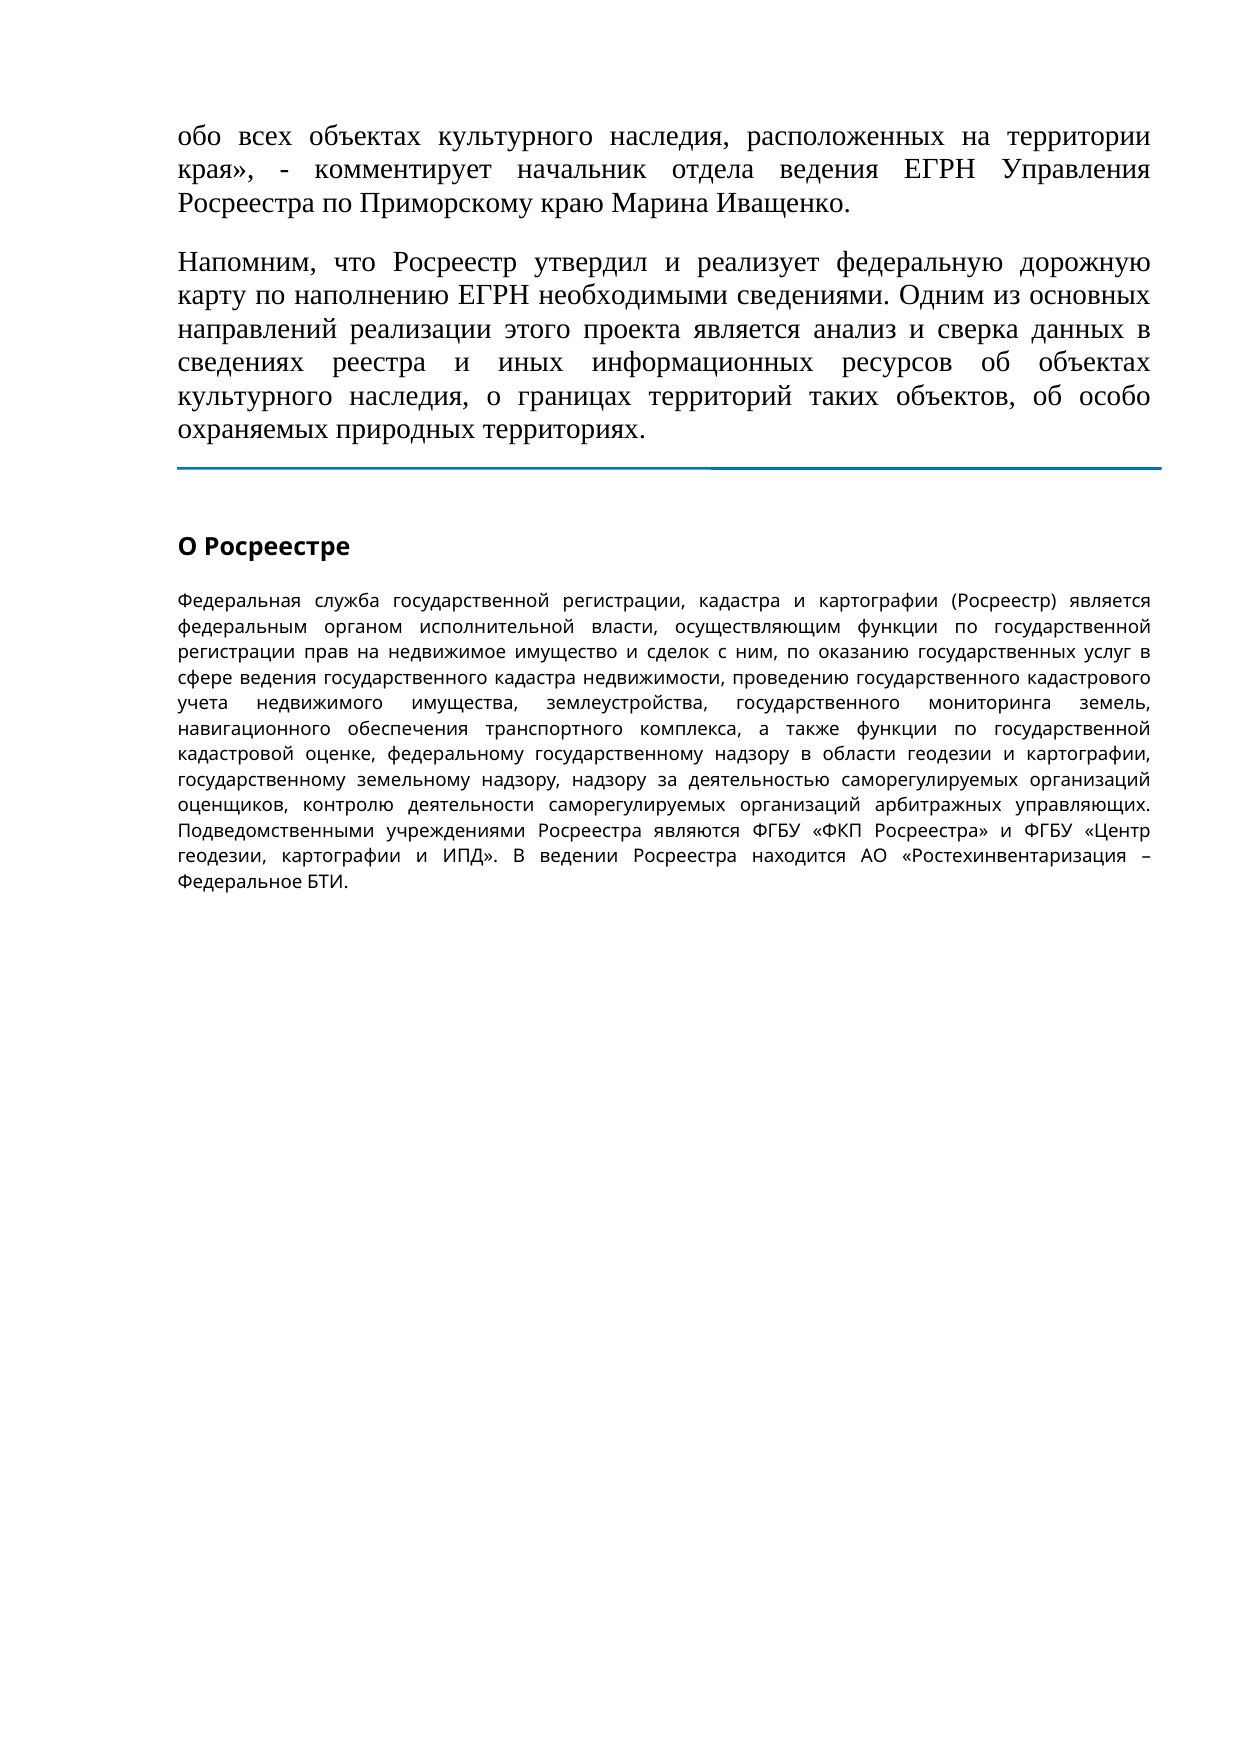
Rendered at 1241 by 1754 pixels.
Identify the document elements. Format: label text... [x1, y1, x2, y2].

text Федеральная служба государственной регистрации, кадастра и картографии (Росреестр) является федеральным органом исполнительной власти, осуществляющим функции по государственной регистрации прав на недвижимое имущество и сделок с ним, по оказанию государственных услуг в сфере ведения государственного кадастра недвижимости, проведению государственного кадастрового учета недвижимого имущества, землеустройства, государственного мониторинга земель, навигационного обеспечения транспортного комплекса, а также функции по государственной кадастровой оценке, федеральному государственному надзору в области геодезии и картографии, государственному земельному надзору, надзору за деятельностью саморегулируемых организаций оценщиков, контролю деятельности саморегулируемых организаций арбитражных управляющих. Подведомственными учреждениями Росреестра являются ФГБУ «ФКП Росреестра» и ФГБУ «Центр геодезии, картографии и ИПД». В ведении Росреестра находится АО «Ростехинвентаризация – Федеральное БТИ. [177, 588, 1152, 894]
text Напомним, что Росреестр утвердил и реализует федеральную дорожную карту по наполнению ЕГРН необходимыми сведениями. Одним из основных направлений реализации этого проекта является анализ и сверка данных в сведениях реестра и иных информационных ресурсов об объектах культурного наследия, о границах территорий таких объектов, об особо охраняемых природных территориях. [177, 244, 1152, 445]
text О Росреестре [177, 528, 1152, 563]
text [177, 118, 1152, 219]
